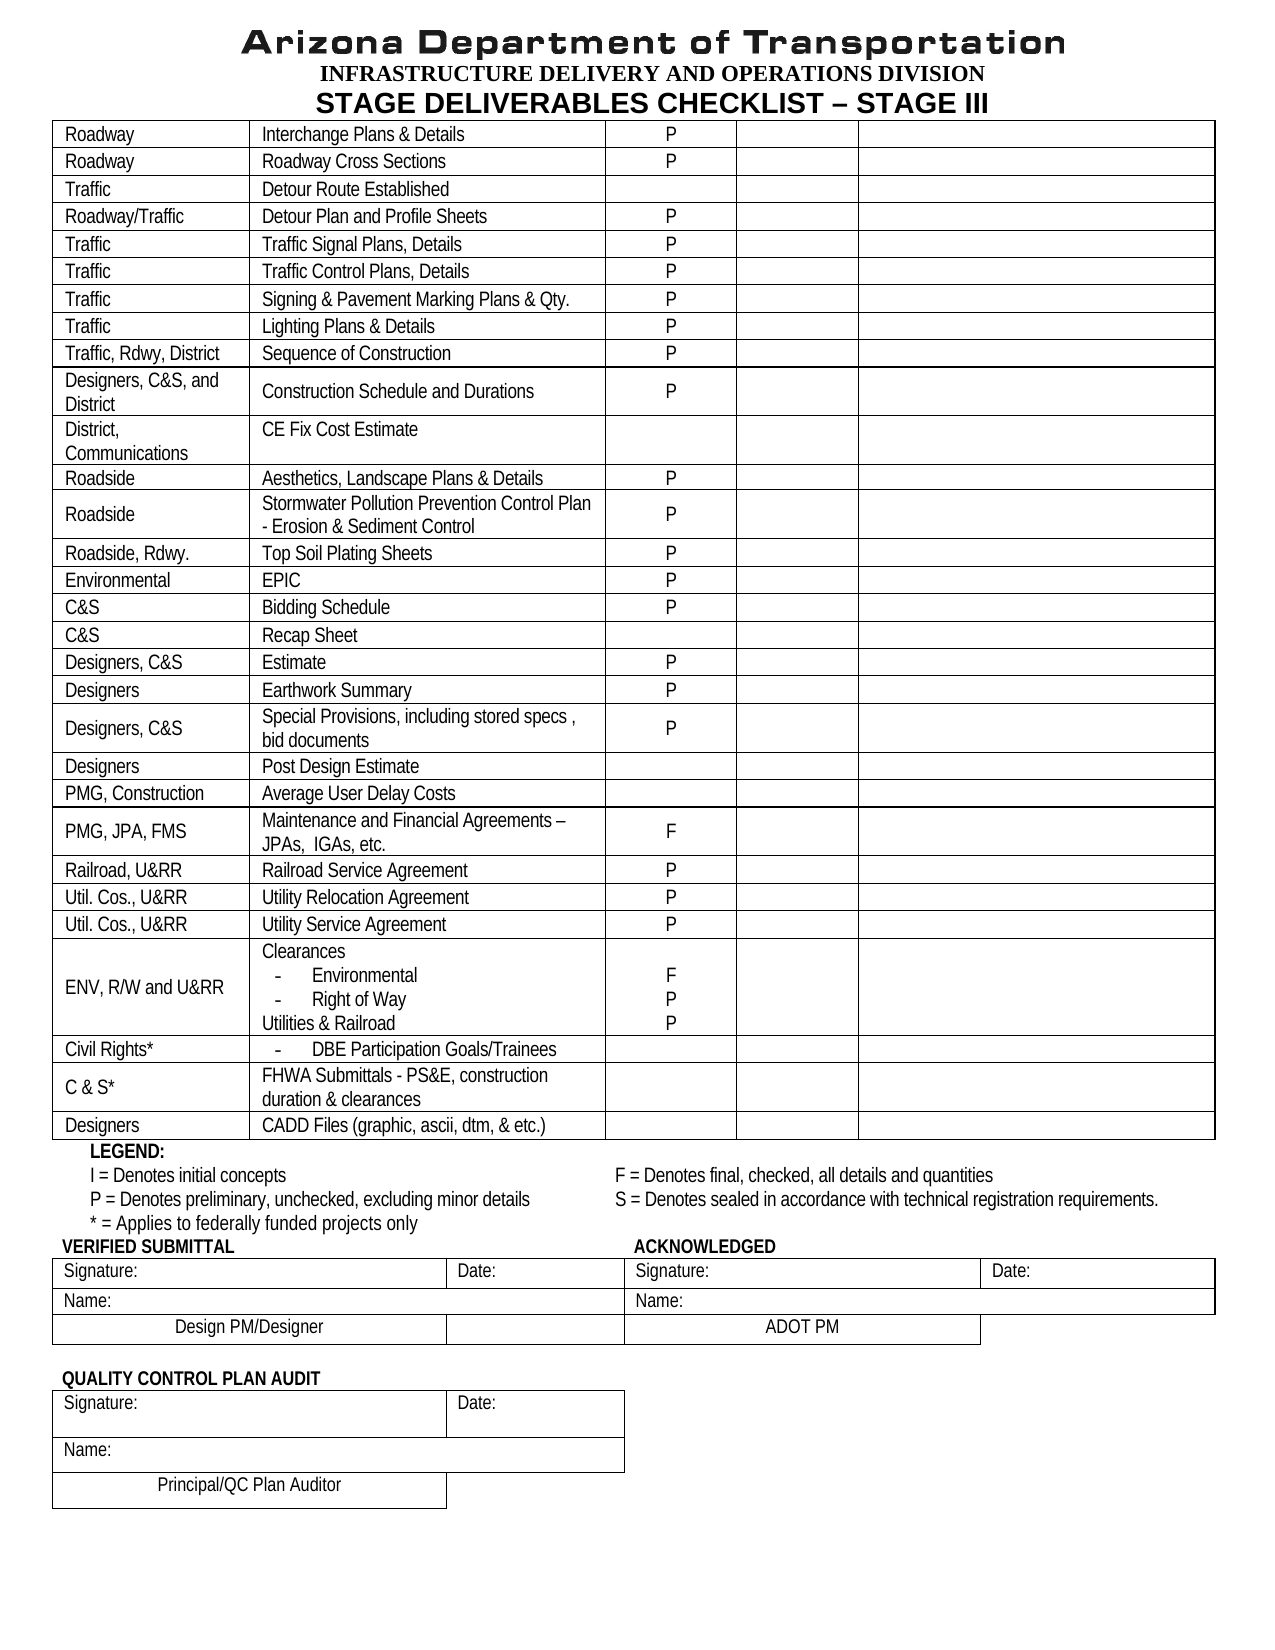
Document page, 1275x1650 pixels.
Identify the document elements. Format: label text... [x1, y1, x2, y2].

table_cell [737, 203, 858, 229]
table_cell ADOT PM [625, 1315, 980, 1343]
table_cell P [606, 704, 736, 752]
table_cell Traffic Control Plans, Details [250, 258, 605, 284]
table_cell CE Fix Cost Estimate [250, 416, 605, 464]
table_header Signature: [625, 1259, 980, 1288]
table_cell Designers [53, 753, 249, 779]
table_cell PMG, Construction [53, 780, 249, 806]
table_cell Post Design Estimate [250, 753, 605, 779]
table_header Date: [981, 1259, 1214, 1288]
text * = Applies to federally funded projects only [90, 1211, 1215, 1235]
table_cell P [606, 594, 736, 621]
table_cell [859, 340, 1214, 366]
table_cell [859, 1063, 1214, 1111]
table_cell C & S* [53, 1063, 249, 1111]
table_cell District, Communications [53, 416, 249, 464]
text LEGEND: [90, 1140, 1215, 1163]
table_cell [606, 1112, 736, 1138]
table_cell Estimate [250, 649, 605, 675]
table_cell [737, 649, 858, 675]
table_cell [447, 1315, 624, 1343]
table_cell P [606, 911, 736, 938]
table_cell [859, 539, 1214, 566]
table_cell Roadside [53, 465, 249, 489]
table_cell CADD Files (graphic, ascii, dtm, & etc.) [250, 1112, 605, 1138]
table_cell Utility Relocation Agreement [250, 884, 605, 910]
table_cell [606, 176, 736, 202]
text I = Denotes initial concepts F = Denotes final, checked, all details and quantities [90, 1163, 1215, 1187]
table_cell Traffic [53, 176, 249, 202]
table_cell Railroad Service Agreement [250, 856, 605, 883]
table_cell [737, 622, 858, 648]
table_cell [737, 911, 858, 938]
table_cell Roadside, Rdwy. [53, 539, 249, 566]
table_cell Principal/QC Plan Auditor [53, 1473, 446, 1508]
table_cell [737, 416, 858, 464]
table_cell Civil Rights* [53, 1036, 249, 1062]
table_cell [606, 1063, 736, 1111]
table_cell Railroad, U&RR [53, 856, 249, 883]
table_cell PMG, JPA, FMS [53, 808, 249, 855]
table_cell [859, 856, 1214, 883]
table_cell EPIC [250, 567, 605, 593]
table_cell Environmental [53, 567, 249, 593]
table_cell [859, 231, 1214, 257]
table_cell [737, 808, 858, 855]
table_cell [859, 258, 1214, 284]
table_cell Roadway Cross Sections [250, 148, 605, 175]
table_cell [859, 911, 1214, 938]
table_cell C&S [53, 622, 249, 648]
table_cell [737, 1036, 858, 1062]
table_cell Detour Route Established [250, 176, 605, 202]
table_header Date: [447, 1259, 624, 1288]
table_cell Lighting Plans & Details [250, 313, 605, 339]
table_cell [737, 340, 858, 366]
table_cell [859, 313, 1214, 339]
table_cell [737, 121, 858, 147]
table_cell P [606, 121, 736, 147]
table_cell [737, 539, 858, 566]
table_cell FHWA Submittals - PS&E, construction duration & clearances [250, 1063, 605, 1111]
table_cell [859, 1036, 1214, 1062]
table_cell P [606, 539, 736, 566]
table_cell Util. Cos., U&RR [53, 884, 249, 910]
table_cell F P P [606, 939, 736, 1035]
table_cell Utility Service Agreement [250, 911, 605, 938]
table_cell [859, 939, 1214, 1035]
table_cell Designers, C&S [53, 649, 249, 675]
table_cell [859, 704, 1214, 752]
table_cell [737, 704, 858, 752]
table_cell [859, 490, 1214, 538]
table_cell Designers [53, 676, 249, 703]
table_cell [859, 416, 1214, 464]
table_cell Designers [53, 1112, 249, 1138]
table_cell [859, 1112, 1214, 1138]
table_cell Earthwork Summary [250, 676, 605, 703]
table_cell [737, 465, 858, 489]
table_cell Construction Schedule and Durations [250, 368, 605, 415]
table_cell Average User Delay Costs [250, 780, 605, 806]
table_cell Signing & Pavement Marking Plans & Qty. [250, 285, 605, 312]
table_cell P [606, 313, 736, 339]
table_cell Roadway/Traffic [53, 203, 249, 229]
table_cell Roadway [53, 121, 249, 147]
table_cell [859, 780, 1214, 806]
table_cell Aesthetics, Landscape Plans & Details [250, 465, 605, 489]
table_cell P [606, 676, 736, 703]
table_cell Traffic Signal Plans, Details [250, 231, 605, 257]
text VERIFIED SUBMITTAL ACKNOWLEDGED [62, 1235, 1215, 1258]
table_cell Traffic [53, 285, 249, 312]
table_cell [859, 753, 1214, 779]
table_cell [737, 856, 858, 883]
table_header Signature: [53, 1259, 446, 1288]
table_cell Name: [53, 1289, 624, 1314]
table_cell [859, 121, 1214, 147]
table_cell P [606, 649, 736, 675]
table_cell [859, 649, 1214, 675]
table_cell C&S [53, 594, 249, 621]
table_cell [606, 753, 736, 779]
table_cell [737, 231, 858, 257]
table_cell [606, 622, 736, 648]
table_cell P [606, 148, 736, 175]
table_cell Traffic [53, 231, 249, 257]
table_cell [737, 176, 858, 202]
table_cell [737, 313, 858, 339]
table_cell [737, 148, 858, 175]
table_cell [737, 567, 858, 593]
table_cell Special Provisions, including stored specs , bid documents [250, 704, 605, 752]
table_cell Traffic [53, 258, 249, 284]
table_cell [737, 753, 858, 779]
table_cell P [606, 203, 736, 229]
table_cell Sequence of Construction [250, 340, 605, 366]
table_cell Top Soil Plating Sheets [250, 539, 605, 566]
table_cell Clearances Environmental Right of Way Utilities & Railroad [250, 939, 605, 1035]
table_cell [606, 416, 736, 464]
table_cell [859, 176, 1214, 202]
table_cell DBE Participation Goals/Trainees [250, 1036, 605, 1062]
table_cell Traffic [53, 313, 249, 339]
table_cell [859, 148, 1214, 175]
text P = Denotes preliminary, unchecked, excluding minor details S = Denotes sealed in accordance with technical registration requirements. [90, 1187, 1215, 1211]
table_cell [737, 676, 858, 703]
table_cell Designers, C&S [53, 704, 249, 752]
table_cell [737, 1063, 858, 1111]
table_cell P [606, 490, 736, 538]
picture [241, 30, 1064, 60]
table_cell [606, 780, 736, 806]
table_cell Traffic, Rdwy, District [53, 340, 249, 366]
table_cell Maintenance and Financial Agreements – JPAs, IGAs, etc. [250, 808, 605, 855]
table_cell Bidding Schedule [250, 594, 605, 621]
table_cell Stormwater Pollution Prevention Control Plan - Erosion & Sediment Control [250, 490, 605, 538]
table_cell [859, 676, 1214, 703]
text QUALITY CONTROL PLAN AUDIT [62, 1367, 615, 1390]
table_cell P [606, 340, 736, 366]
table_cell Roadway [53, 148, 249, 175]
table_cell Interchange Plans & Details [250, 121, 605, 147]
table_cell [737, 1112, 858, 1138]
table_cell Util. Cos., U&RR [53, 911, 249, 938]
table_header Date: [447, 1391, 624, 1437]
table_cell [737, 780, 858, 806]
table_cell Roadside [53, 490, 249, 538]
table_cell P [606, 285, 736, 312]
table_cell [859, 465, 1214, 489]
table_cell Designers, C&S, and District [53, 368, 249, 415]
table_cell [859, 622, 1214, 648]
table_cell P [606, 884, 736, 910]
table_cell F [606, 808, 736, 855]
table_cell Recap Sheet [250, 622, 605, 648]
table_cell [737, 490, 858, 538]
table_cell [737, 285, 858, 312]
table_cell [859, 368, 1214, 415]
table_cell P [606, 465, 736, 489]
table_cell P [606, 258, 736, 284]
table_cell [737, 939, 858, 1035]
table_cell [737, 368, 858, 415]
table_cell Name: [53, 1438, 624, 1472]
table_cell P [606, 368, 736, 415]
table_cell [859, 884, 1214, 910]
table_cell [737, 884, 858, 910]
table_cell [859, 203, 1214, 229]
table_cell [737, 594, 858, 621]
table_cell [859, 285, 1214, 312]
table_cell [859, 567, 1214, 593]
table_cell [859, 808, 1214, 855]
table_cell Name: [625, 1289, 1214, 1314]
table_cell Design PM/Designer [53, 1315, 446, 1343]
table_cell P [606, 856, 736, 883]
table_cell [859, 594, 1214, 621]
table_cell Detour Plan and Profile Sheets [250, 203, 605, 229]
table_cell [606, 1036, 736, 1062]
table_cell ENV, R/W and U&RR [53, 939, 249, 1035]
table_header Signature: [53, 1391, 446, 1437]
table_cell P [606, 231, 736, 257]
table_cell P [606, 567, 736, 593]
table_cell [737, 258, 858, 284]
